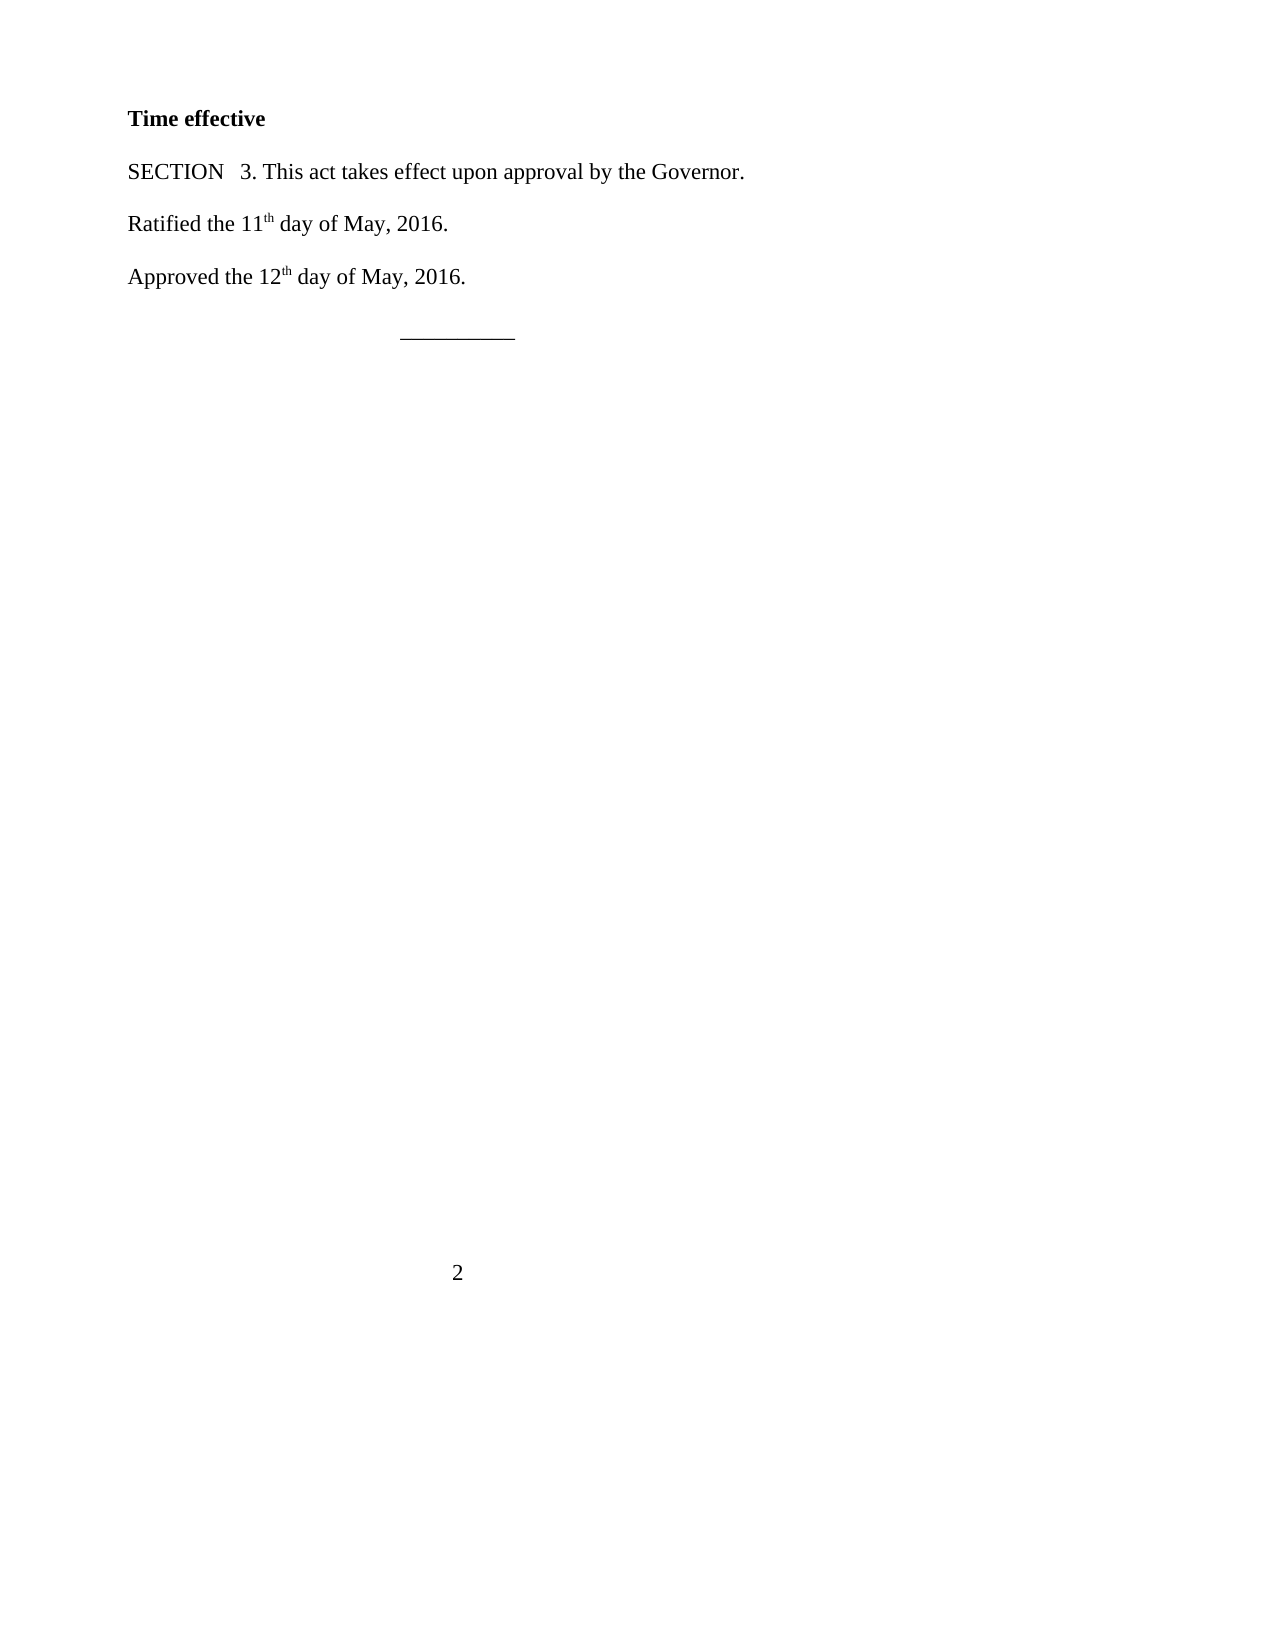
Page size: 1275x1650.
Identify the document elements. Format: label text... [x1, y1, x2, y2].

text Approved the 12th day of May, 2016. [127, 263, 787, 289]
text Time effective [127, 105, 787, 131]
text __________ [127, 316, 787, 342]
text SECTION 3. This act takes effect upon approval by the Governor. [127, 158, 787, 184]
text Ratified the 11th day of May, 2016. [127, 210, 787, 237]
